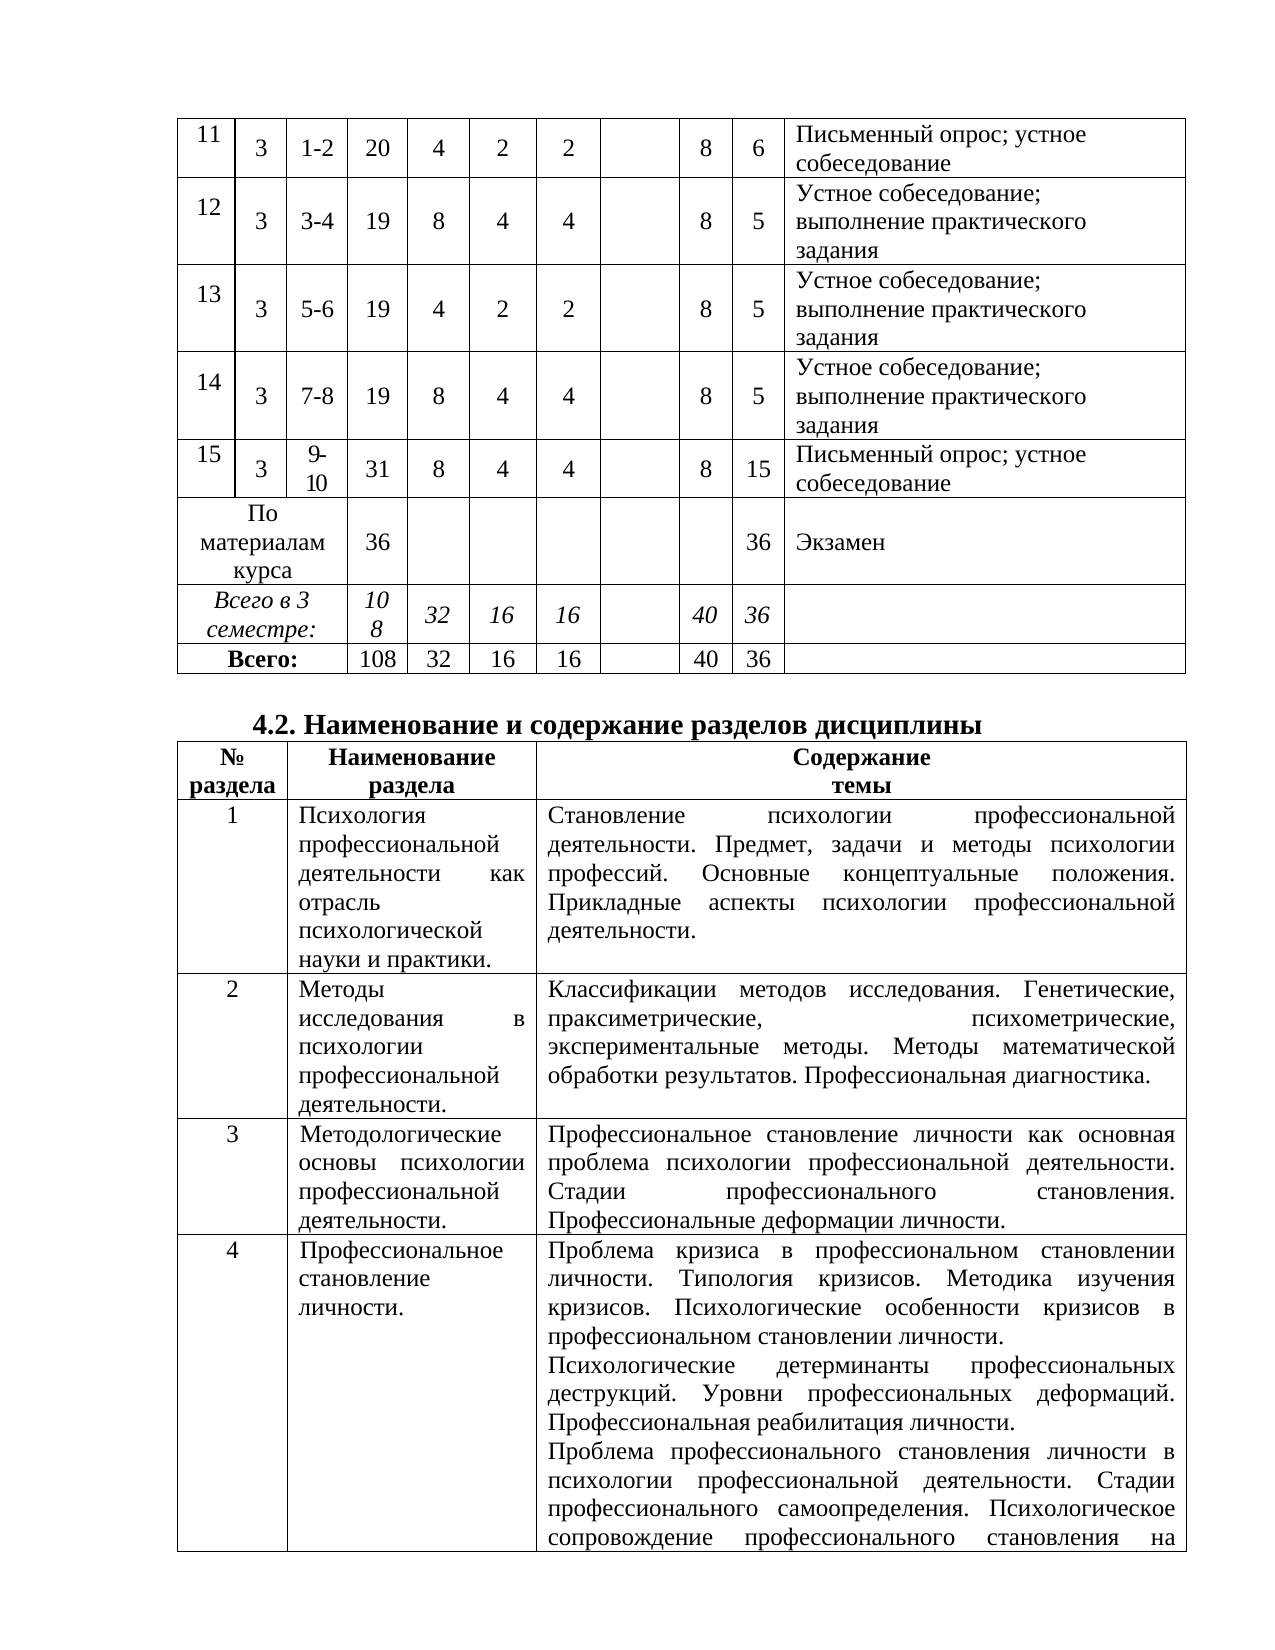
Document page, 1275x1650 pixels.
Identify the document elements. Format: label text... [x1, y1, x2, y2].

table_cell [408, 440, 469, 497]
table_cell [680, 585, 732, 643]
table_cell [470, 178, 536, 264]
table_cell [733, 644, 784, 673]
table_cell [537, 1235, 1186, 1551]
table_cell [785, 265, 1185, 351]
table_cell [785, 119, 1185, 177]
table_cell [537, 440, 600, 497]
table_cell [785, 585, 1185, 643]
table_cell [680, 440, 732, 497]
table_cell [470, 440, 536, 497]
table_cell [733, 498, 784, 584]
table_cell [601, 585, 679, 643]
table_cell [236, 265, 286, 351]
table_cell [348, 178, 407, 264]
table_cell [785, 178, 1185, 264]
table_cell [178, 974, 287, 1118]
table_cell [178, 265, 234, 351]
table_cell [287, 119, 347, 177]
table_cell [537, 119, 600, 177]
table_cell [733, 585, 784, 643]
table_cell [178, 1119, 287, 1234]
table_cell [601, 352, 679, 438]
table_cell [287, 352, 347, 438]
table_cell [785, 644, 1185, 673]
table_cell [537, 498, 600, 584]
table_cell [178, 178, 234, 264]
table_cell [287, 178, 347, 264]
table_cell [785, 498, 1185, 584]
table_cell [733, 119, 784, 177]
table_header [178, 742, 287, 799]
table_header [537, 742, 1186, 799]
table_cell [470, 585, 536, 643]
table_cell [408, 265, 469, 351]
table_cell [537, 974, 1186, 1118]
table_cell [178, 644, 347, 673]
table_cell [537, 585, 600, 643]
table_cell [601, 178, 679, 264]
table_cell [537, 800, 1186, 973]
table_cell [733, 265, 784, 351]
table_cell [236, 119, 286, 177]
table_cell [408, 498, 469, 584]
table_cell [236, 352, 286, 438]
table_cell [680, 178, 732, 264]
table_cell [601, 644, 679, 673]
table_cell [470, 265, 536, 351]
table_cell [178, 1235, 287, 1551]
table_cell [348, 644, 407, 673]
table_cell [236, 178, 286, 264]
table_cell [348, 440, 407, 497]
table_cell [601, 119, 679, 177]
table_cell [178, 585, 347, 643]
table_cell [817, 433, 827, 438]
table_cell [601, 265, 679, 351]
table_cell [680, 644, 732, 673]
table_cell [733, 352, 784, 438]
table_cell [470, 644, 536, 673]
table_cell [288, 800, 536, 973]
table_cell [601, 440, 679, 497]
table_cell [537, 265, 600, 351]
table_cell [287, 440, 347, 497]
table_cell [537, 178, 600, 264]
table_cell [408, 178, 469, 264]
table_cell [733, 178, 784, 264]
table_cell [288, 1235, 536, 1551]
text 4.2. Наименование и содержание разделов дисциплины [177, 707, 1186, 741]
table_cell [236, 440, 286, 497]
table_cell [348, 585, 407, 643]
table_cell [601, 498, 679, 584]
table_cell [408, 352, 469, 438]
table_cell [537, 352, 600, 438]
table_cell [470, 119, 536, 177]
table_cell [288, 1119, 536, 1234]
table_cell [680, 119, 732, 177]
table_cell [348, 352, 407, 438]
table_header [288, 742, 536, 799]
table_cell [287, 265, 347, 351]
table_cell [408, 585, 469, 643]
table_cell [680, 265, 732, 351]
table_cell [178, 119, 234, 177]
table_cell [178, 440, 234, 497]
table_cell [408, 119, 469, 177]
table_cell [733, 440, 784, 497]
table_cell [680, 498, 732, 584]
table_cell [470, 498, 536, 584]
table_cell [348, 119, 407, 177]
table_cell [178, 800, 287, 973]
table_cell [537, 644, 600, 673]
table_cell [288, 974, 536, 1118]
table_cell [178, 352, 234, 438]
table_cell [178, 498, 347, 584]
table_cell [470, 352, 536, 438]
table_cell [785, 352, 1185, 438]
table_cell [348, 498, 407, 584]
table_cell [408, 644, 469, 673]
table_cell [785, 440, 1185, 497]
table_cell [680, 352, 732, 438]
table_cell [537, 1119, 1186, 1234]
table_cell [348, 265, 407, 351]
